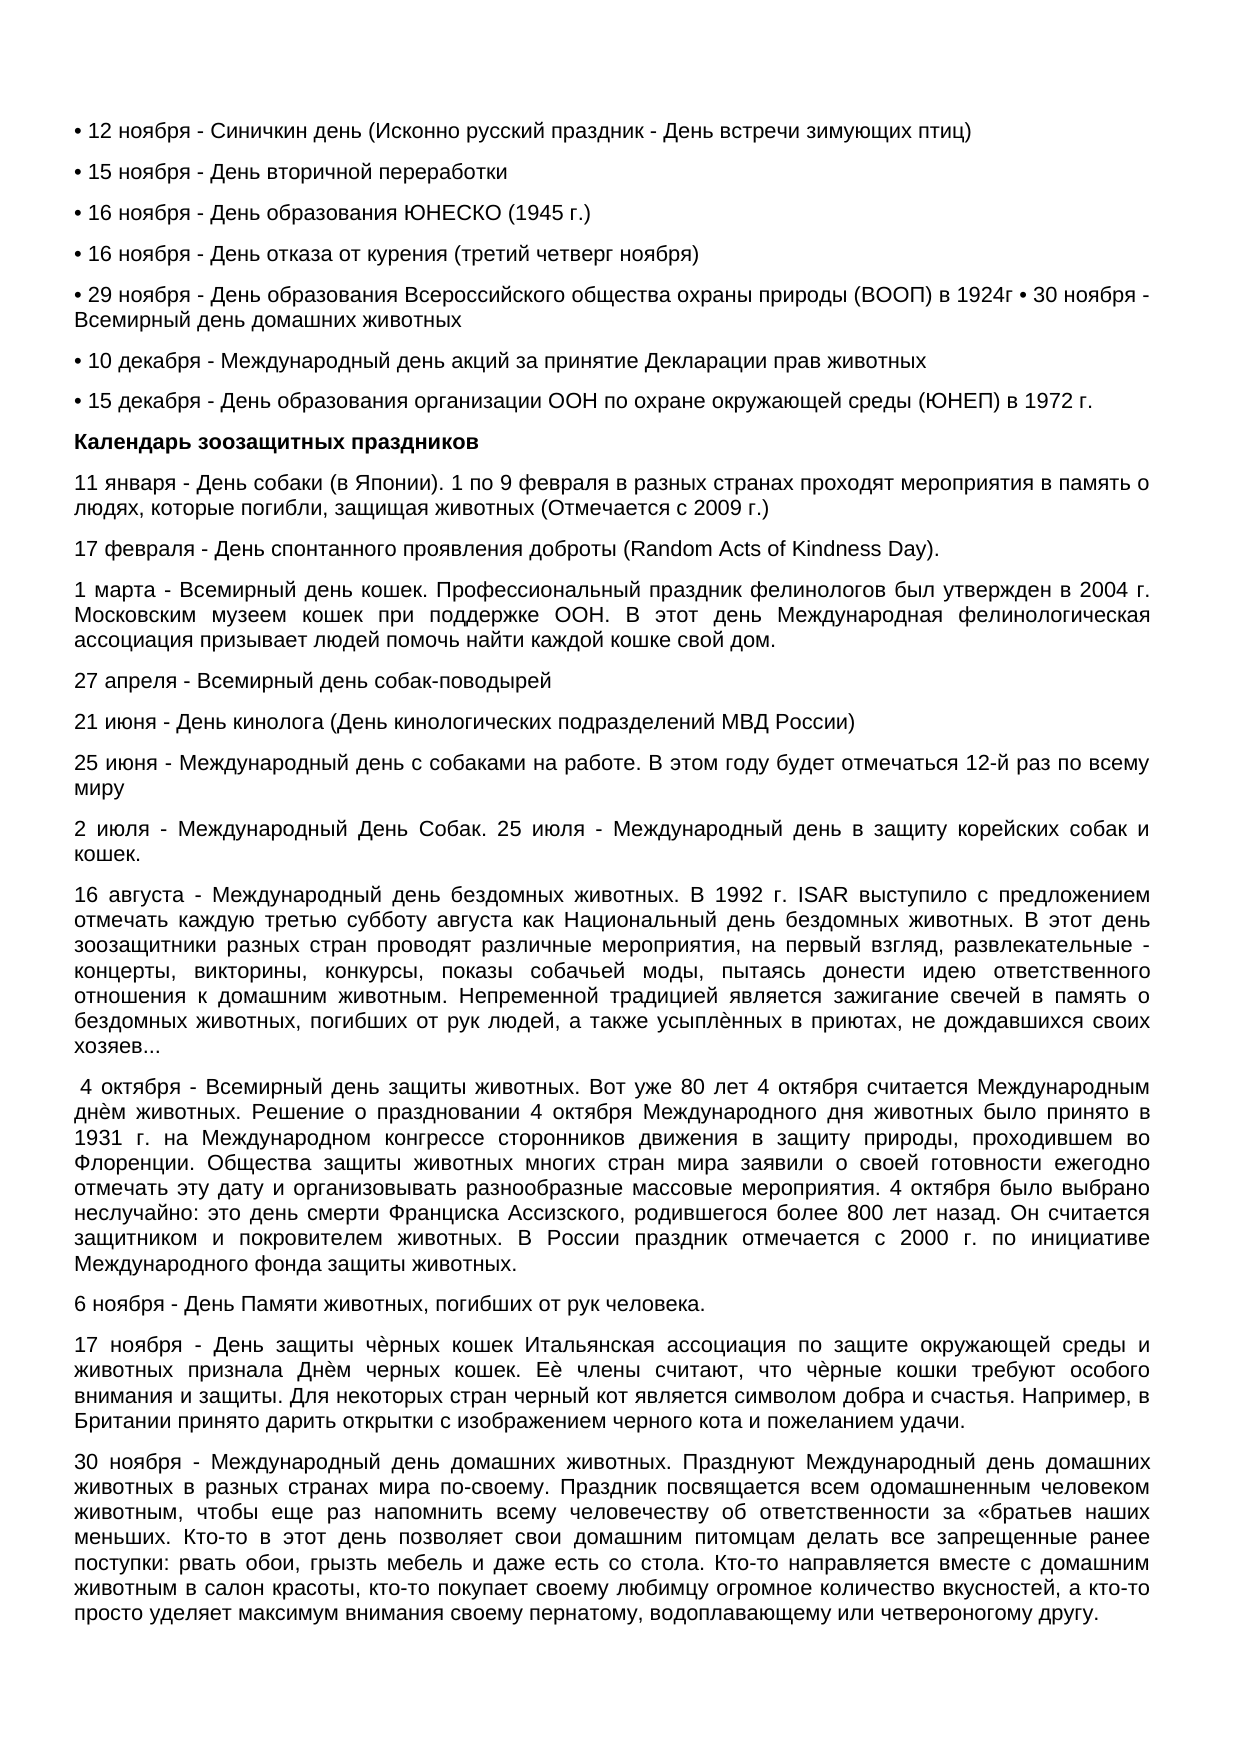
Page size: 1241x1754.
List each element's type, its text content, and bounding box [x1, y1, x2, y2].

text • 16 ноября - День образования ЮНЕСКО (1945 г.) [74, 200, 1152, 225]
text 4 октября - Всемирный день защиты животных. Вот уже 80 лет 4 октября считается Международным днѐм животных. Решение о праздновании 4 октября Международного дня животных было принято в 1931 г. на Международном конгрессе сторонников движения в защиту природы, проходившем во Флоренции. Общества защиты животных многих стран мира заявили о своей готовности ежегодно отмечать эту дату и организовывать разнообразные массовые мероприятия. 4 октября было выбрано неслучайно: это день смерти Франциска Ассизского, родившегося более 800 лет назад. Он считается защитником и покровителем животных. В России праздник отмечается с 2000 г. по инициативе Международного фонда защиты животных. [74, 1074, 1152, 1276]
text 25 июня - Международный день с собаками на работе. В этом году будет отмечаться 12-й раз по всему миру [74, 750, 1152, 800]
text • 12 ноября - Синичкин день (Исконно русский праздник - День встречи зимующих птиц) [74, 118, 1152, 143]
text Календарь зоозащитных праздников [74, 429, 1152, 454]
text 11 января - День собаки (в Японии). 1 по 9 февраля в разных странах проходят мероприятия в память о людях, которые погибли, защищая животных (Отмечается с 2009 г.) [74, 470, 1152, 520]
text 16 августа - Международный день бездомных животных. В 1992 г. ISAR выступило с предложением отмечать каждую третью субботу августа как Национальный день бездомных животных. В этот день зоозащитники разных стран проводят различные мероприятия, на первый взгляд, развлекательные - концерты, викторины, конкурсы, показы собачьей моды, пытаясь донести идею ответственного отношения к домашним животным. Непременной традицией является зажигание свечей в память о бездомных животных, погибших от рук людей, а также усыплѐнных в приютах, не дождавшихся своих хозяев... [74, 882, 1152, 1058]
text 21 июня - День кинолога (День кинологических подразделений МВД России) [74, 709, 1152, 734]
text 30 ноября - Международный день домашних животных. Празднуют Международный день домашних животных в разных странах мира по-своему. Праздник посвящается всем одомашненным человеком животным, чтобы еще раз напомнить всему человечеству об ответственности за «братьев наших меньших. Кто-то в этот день позволяет свои домашним питомцам делать все запрещенные ранее поступки: рвать обои, грызть мебель и даже есть со стола. Кто-то направляется вместе с домашним животным в салон красоты, кто-то покупает своему любимцу огромное количество вкусностей, а кто-то просто уделяет максимум внимания своему пернатому, водоплавающему или четвероногому другу. [74, 1448, 1152, 1625]
text 17 февраля - День спонтанного проявления доброты (Random Acts of Kindness Day). [74, 536, 1152, 561]
text • 15 ноября - День вторичной переработки [74, 159, 1152, 184]
text 27 апреля - Всемирный день собак-поводырей [74, 668, 1152, 693]
text • 10 декабря - Международный день акций за принятие Декларации прав животных [74, 347, 1152, 373]
text 6 ноября - День Памяти животных, погибших от рук человека. [74, 1291, 1152, 1316]
text 17 ноября - День защиты чѐрных кошек Итальянская ассоциация по защите окружающей среды и животных признала Днѐм черных кошек. Еѐ члены считают, что чѐрные кошки требуют особого внимания и защиты. Для некоторых стран черный кот является символом добра и счастья. Например, в Британии принято дарить открытки с изображением черного кота и пожеланием удачи. [74, 1332, 1152, 1433]
text • 16 ноября - День отказа от курения (третий четверг ноября) [74, 241, 1152, 266]
text • 15 декабря - День образования организации ООН по охране окружающей среды (ЮНЕП) в 1972 г. [74, 388, 1152, 413]
text 2 июля - Международный День Собак. 25 июля - Международный день в защиту корейских собак и кошек. [74, 816, 1152, 866]
text 1 марта - Всемирный день кошек. Профессиональный праздник фелинологов был утвержден в 2004 г. Московским музеем кошек при поддержке ООН. В этот день Международная фелинологическая ассоциация призывает людей помочь найти каждой кошке свой дом. [74, 577, 1152, 652]
text • 29 ноября - День образования Всероссийского общества охраны природы (ВООП) в 1924г • 30 ноября - Всемирный день домашних животных [74, 281, 1152, 332]
